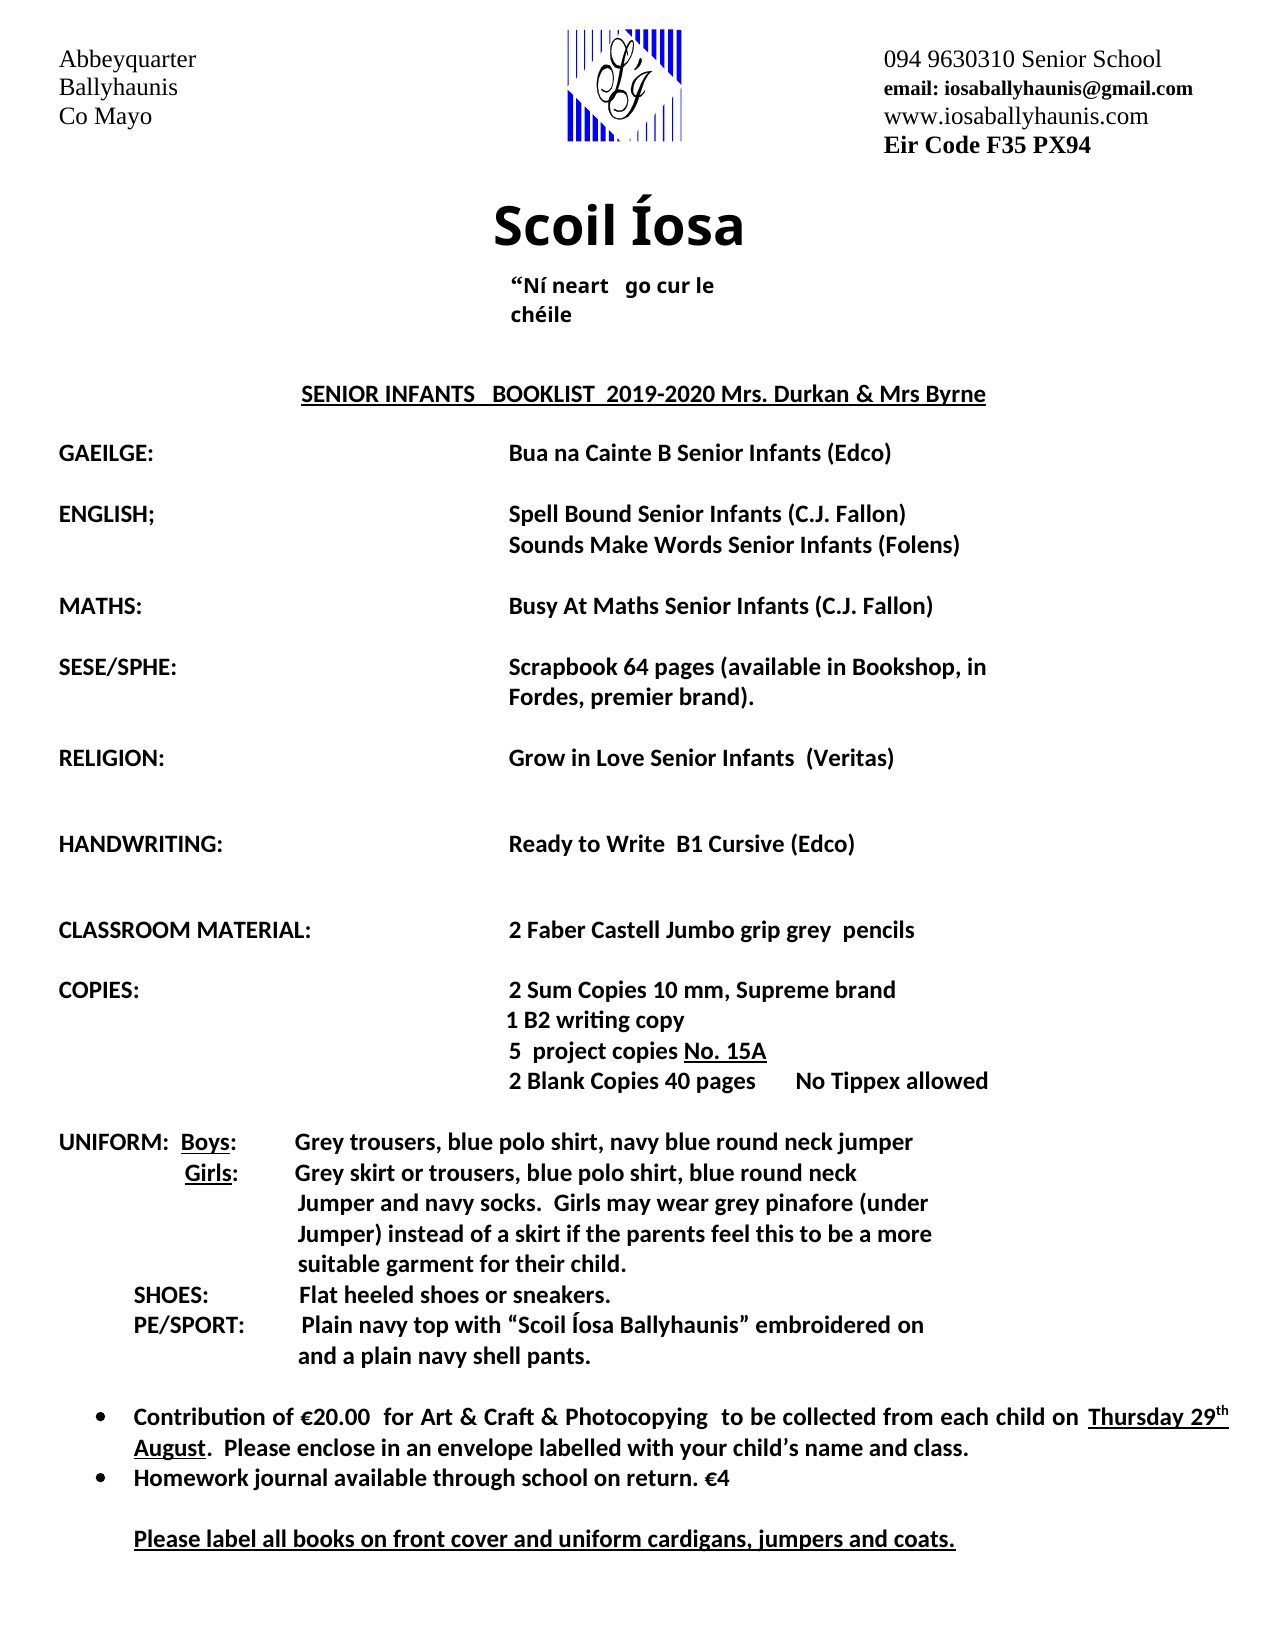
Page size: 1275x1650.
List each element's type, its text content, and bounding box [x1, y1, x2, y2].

text Co Mayo www.iosaballyhaunis.com [581, 101, 672, 130]
text COPIES: 2 Sum Copies 10 mm, Supreme brand [58, 974, 1228, 1004]
text Abbeyquarter 094 9630310 Senior School [682, 44, 1228, 72]
text Jumper) instead of a skirt if the parents feel this to be a more [133, 1218, 1228, 1248]
text Jumper and navy socks. Girls may wear grey pinafore (under [133, 1187, 1228, 1218]
text MATHS: Busy At Maths Senior Infants (C.J. Fallon) [58, 559, 1228, 620]
text Eir Code F35 PX94 [58, 130, 1228, 159]
text PE/SPORT: Plain navy top with “Scoil Íosa Ballyhaunis” embroidered on [133, 1309, 1228, 1340]
text Girls: Grey skirt or trousers, blue polo shirt, blue round neck [133, 1157, 1228, 1187]
title Scoil Íosa [58, 187, 1228, 261]
list Contribution of €20.00 for Art & Craft & Photocopying to be collected from each child on Thursday 29th August. Please enclose in an envelope labelled with your child’s name and class. [96, 1401, 1228, 1462]
text UNIFORM: Boys: Grey trousers, blue polo shirt, navy blue round neck jumper [58, 1126, 1228, 1157]
text suitable garment for their child. [133, 1248, 1228, 1279]
text Please label all books on front cover and uniform cardigans, jumpers and coats. [133, 1523, 1228, 1554]
text SHOES: Flat heeled shoes or sneakers. [133, 1279, 1228, 1309]
text Ballyhaunis email: iosaballyhaunis@gmail.com [58, 72, 601, 101]
text 5 project copies No. 15A [508, 1035, 1228, 1065]
text and a plain navy shell pants. [133, 1340, 1228, 1371]
text 2 Blank Copies 40 pages No Tippex allowed [508, 1065, 1228, 1096]
text Sounds Make Words Senior Infants (Folens) [58, 529, 1228, 559]
text GAEILGE: Bua na Cainte B Senior Infants (Edco) [58, 437, 1228, 468]
text RELIGION: Grow in Love Senior Infants (Veritas) [58, 742, 1228, 773]
text SESE/SPHE: Scrapbook 64 pages (available in Bookshop, in Fordes, premier brand). [58, 620, 1228, 712]
text 1 B2 writing copy [358, 1004, 1228, 1035]
list Homework journal available through school on return. €4 [96, 1462, 1228, 1493]
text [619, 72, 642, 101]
text ENGLISH; Spell Bound Senior Infants (C.J. Fallon) [58, 498, 1228, 529]
text SENIOR INFANTS BOOKLIST 2019-2020 Mrs. Durkan & Mrs Byrne [58, 378, 1228, 408]
text Co Mayo www.iosaballyhaunis.com [682, 101, 1228, 130]
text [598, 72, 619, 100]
text CLASSROOM MATERIAL: 2 Faber Castell Jumbo grip grey pencils [58, 914, 1228, 945]
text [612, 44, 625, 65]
text HANDWRITING: Ready to Write B1 Cursive (Edco) [58, 828, 1228, 859]
text Ballyhaunis email: iosaballyhaunis@gmail.com [639, 72, 1228, 101]
text Abbeyquarter 094 9630310 Senior School [58, 44, 567, 72]
text Co Mayo www.iosaballyhaunis.com [58, 101, 567, 130]
